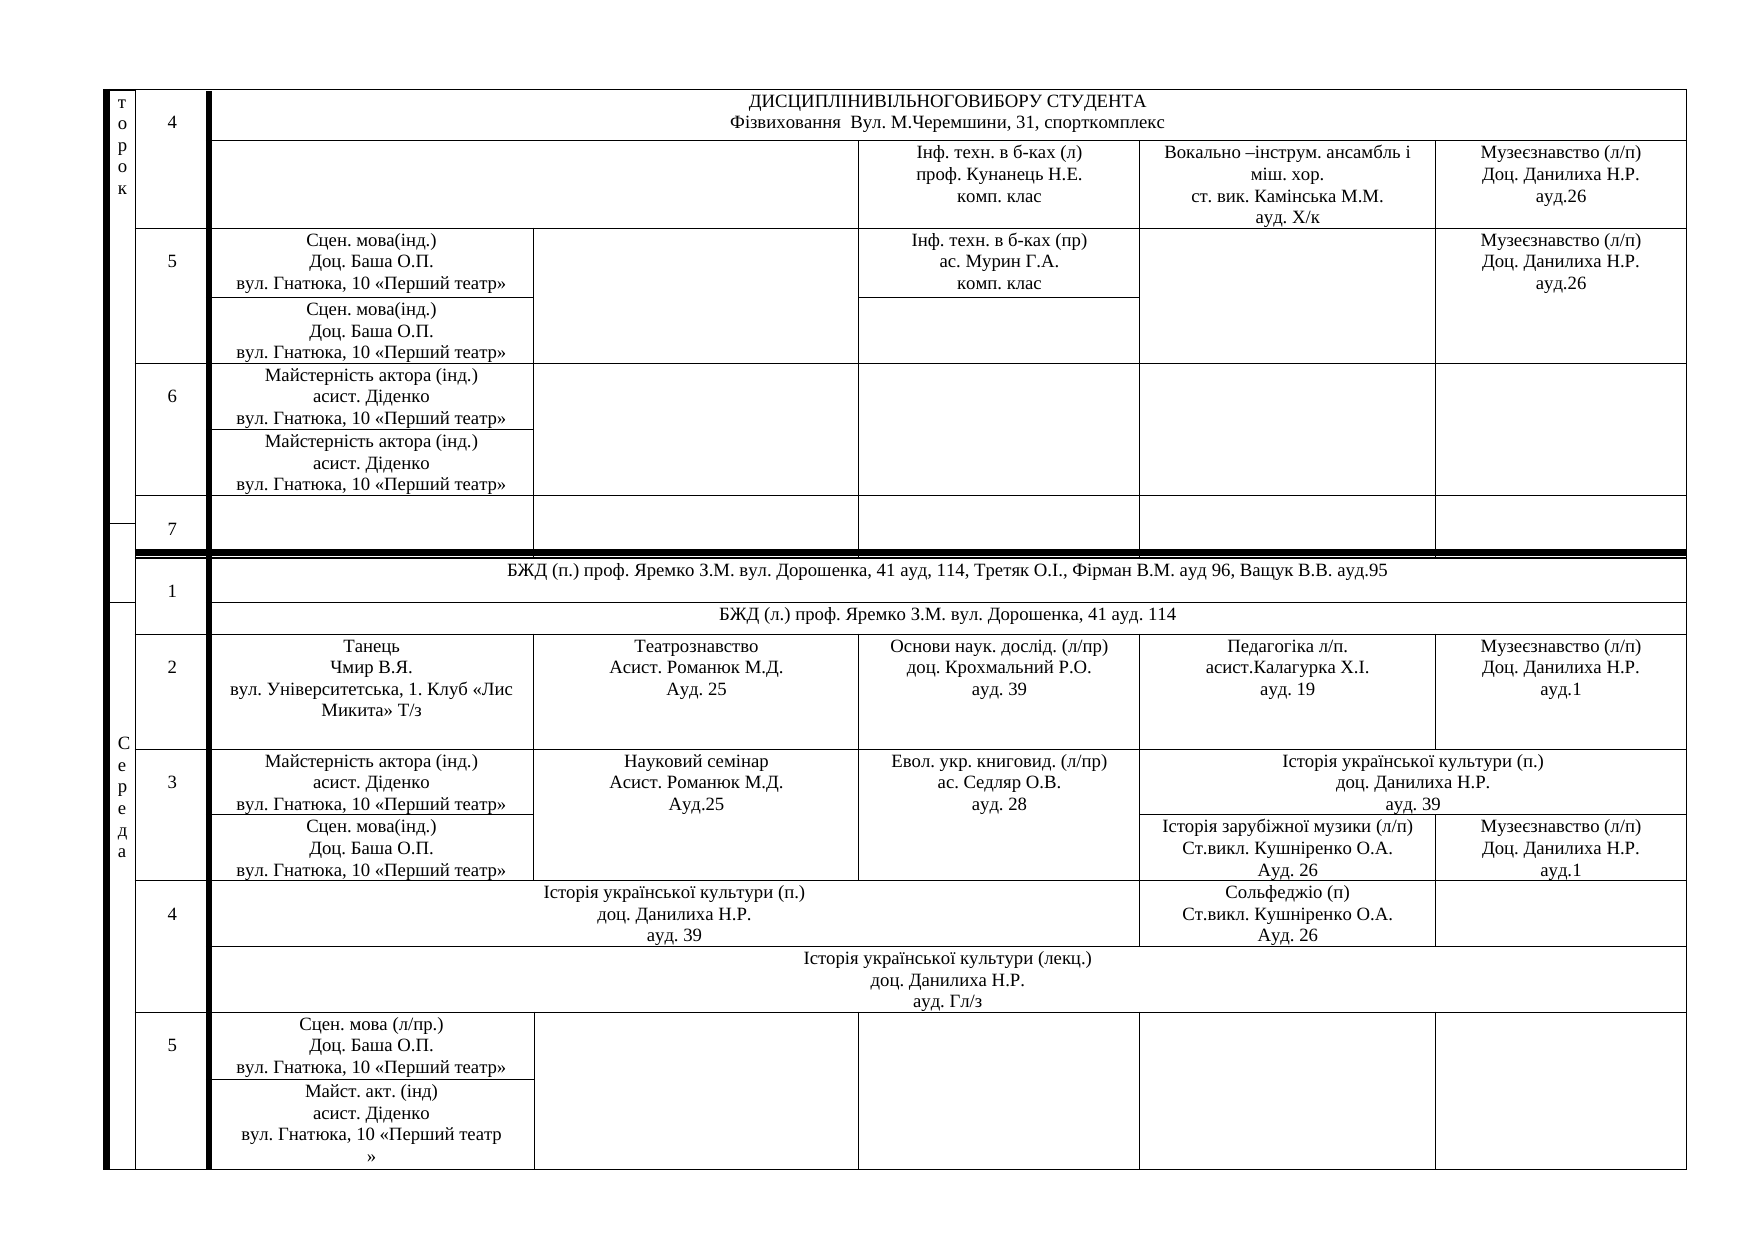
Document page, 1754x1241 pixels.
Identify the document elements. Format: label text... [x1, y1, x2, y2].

table_cell Історія української культури (п.) доц. Данилиха Н.Р. ауд. 39 [1140, 750, 1686, 814]
table_cell С е р е д а [110, 603, 135, 1169]
table_cell Сцен. мова(інд.) Доц. Баша О.П. вул. Гнатюка, 10 «Перший театр» [212, 815, 533, 880]
table_cell Музеєзнавство (л/п) Доц. Данилиха Н.Р. ауд.26 [1436, 229, 1686, 363]
table_cell Майстерність актора (інд.) асист. Діденко вул. Гнатюка, 10 «Перший театр» [212, 430, 533, 495]
table_cell БЖД (п.) проф. Яремко З.М. вул. Дорошенка, 41 ауд, 114, Третяк О.І., Фірман В.М. ауд 96, Ващук В.В. ауд.95 [212, 559, 1686, 602]
table_cell Музеєзнавство (л/п) Доц. Данилиха Н.Р. ауд.1 [1436, 635, 1686, 749]
table_cell [534, 364, 858, 495]
table_cell Майстерність актора (інд.) асист. Діденко вул. Гнатюка, 10 «Перший театр» [212, 750, 533, 814]
table_cell [859, 1013, 1139, 1169]
table_cell Історія української культури (лекц.) доц. Данилиха Н.Р. ауд. Гл/з [212, 947, 1686, 1012]
table_cell ДИСЦИПЛІНИВІЛЬНОГОВИБОРУ СТУДЕНТА Фізвиховання Вул. М.Черемшини, 31, спорткомплекс [212, 90, 1686, 140]
table_cell [859, 496, 1139, 549]
table_cell Історія української культури (п.) доц. Данилиха Н.Р. ауд. 39 [212, 881, 1139, 946]
table_cell 5 [136, 1013, 206, 1169]
table_cell [212, 496, 533, 549]
table_cell [1436, 364, 1686, 495]
table_cell [1436, 496, 1686, 549]
table_cell Вокально –інструм. ансамбль і міш. хор. ст. вик. Камінська М.М. ауд. Х/к [1140, 141, 1435, 228]
table_cell Майстерність актора (інд.) асист. Діденко вул. Гнатюка, 10 «Перший театр» [212, 364, 533, 429]
table_cell [1140, 496, 1435, 549]
table_cell 3 [136, 750, 206, 880]
table_cell [859, 298, 1139, 363]
table_cell Історія зарубіжної музики (л/п) Ст.викл. Кушніренко О.А. Ауд. 26 [1140, 815, 1435, 880]
table_cell [534, 496, 858, 549]
table_cell БЖД (л.) проф. Яремко З.М. вул. Дорошенка, 41 ауд. 114 [212, 603, 1686, 633]
table_cell [110, 524, 135, 602]
table_cell Інф. техн. в б-ках (пр) ас. Мурин Г.А. комп. клас [859, 229, 1139, 297]
table_cell Евол. укр. книговид. (л/пр) ас. Седляр О.В. ауд. 28 [859, 750, 1139, 880]
table_cell 4 [136, 90, 209, 228]
table_cell [1140, 229, 1435, 363]
table_cell Педагогіка л/п. асист.Калагурка Х.І. ауд. 19 [1140, 635, 1435, 749]
table_cell 4 [136, 881, 206, 1012]
table_cell Майст. акт. (інд) асист. Діденко вул. Гнатюка, 10 «Перший театр » [212, 1080, 534, 1169]
table_cell Сцен. мова(інд.) Доц. Баша О.П. вул. Гнатюка, 10 «Перший театр» [212, 229, 533, 297]
table_cell [534, 229, 858, 363]
table_cell 2 [136, 635, 206, 749]
table_cell Науковий семінар Асист. Романюк М.Д. Ауд.25 [534, 750, 858, 880]
table_cell 5 [136, 229, 206, 363]
table_cell Танець Чмир В.Я. вул. Університетська, 1. Клуб «Лис Микита» Т/з [212, 635, 533, 749]
table_cell [212, 141, 858, 228]
table_cell Інф. техн. в б-ках (л) проф. Кунанець Н.Е. комп. клас [859, 141, 1139, 228]
table_cell в і в т о р о к [110, 91, 135, 523]
table_cell Сольфеджіо (п) Ст.викл. Кушніренко О.А. Ауд. 26 [1140, 881, 1435, 946]
table_cell 1 [136, 559, 206, 633]
table_cell [535, 1013, 858, 1169]
table_cell Сцен. мова(інд.) Доц. Баша О.П. вул. Гнатюка, 10 «Перший театр» [212, 298, 533, 363]
table_cell [1436, 1013, 1686, 1169]
table_cell 6 [136, 364, 206, 495]
table_cell [1140, 364, 1435, 495]
table_cell [1436, 881, 1686, 946]
table_cell [859, 364, 1139, 495]
table_cell Музеєзнавство (л/п) Доц. Данилиха Н.Р. ауд.26 [1436, 141, 1686, 228]
table_cell Сцен. мова (л/пр.) Доц. Баша О.П. вул. Гнатюка, 10 «Перший театр» [212, 1013, 534, 1079]
table_cell Театрознавство Асист. Романюк М.Д. Ауд. 25 [534, 635, 858, 749]
table_cell Музеєзнавство (л/п) Доц. Данилиха Н.Р. ауд.1 [1436, 815, 1686, 880]
table_cell [1140, 1013, 1435, 1169]
table_cell Основи наук. дослід. (л/пр) доц. Крохмальний Р.О. ауд. 39 [859, 635, 1139, 749]
table_cell 7 [136, 496, 206, 549]
